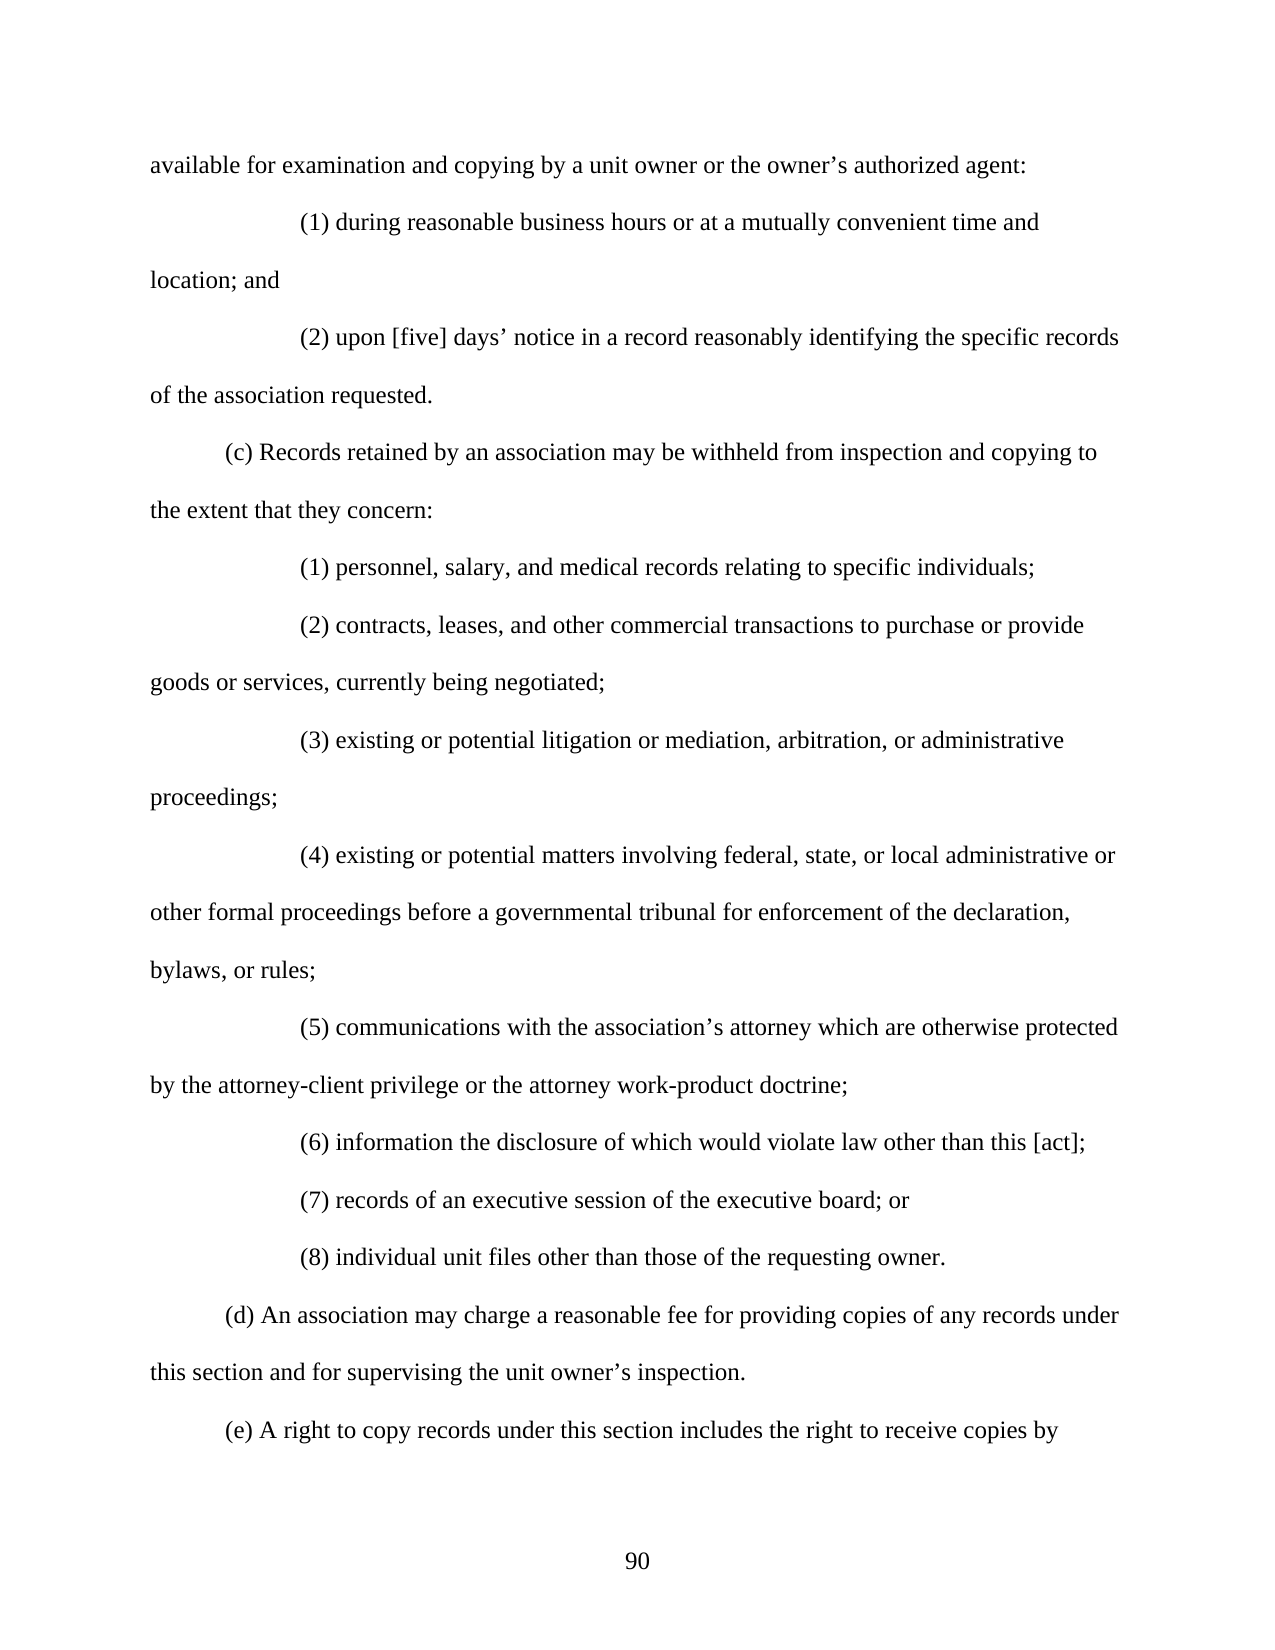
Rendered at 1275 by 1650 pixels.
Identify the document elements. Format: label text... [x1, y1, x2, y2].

text (8) individual unit files other than those of the requesting owner. [150, 1242, 1125, 1271]
text (1) personnel, salary, and medical records relating to specific individuals; [150, 552, 1125, 581]
text (3) existing or potential litigation or mediation, arbitration, or administrative proceedings; [150, 725, 1125, 811]
text (6) information the disclosure of which would violate law other than this [act]; [150, 1127, 1125, 1156]
text (7) records of an executive session of the executive board; or [150, 1185, 1125, 1214]
text (4) existing or potential matters involving federal, state, or local administrative or other formal proceedings before a governmental tribunal for enforcement of the declaration, bylaws, or rules; [150, 840, 1125, 984]
text (2) upon [five] days’ notice in a record reasonably identifying the specific records of the association requested. [150, 322, 1125, 409]
text (5) communications with the association’s attorney which are otherwise protected by the attorney-client privilege or the attorney work-product doctrine; [150, 1012, 1125, 1099]
text (1) during reasonable business hours or at a mutually convenient time and location; and [150, 207, 1125, 294]
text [150, 150, 1125, 179]
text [150, 1415, 1125, 1444]
text (c) Records retained by an association may be withheld from inspection and copying to the extent that they concern: [150, 437, 1125, 524]
text (d) An association may charge a reasonable fee for providing copies of any records under this section and for supervising the unit owner’s inspection. [150, 1300, 1125, 1386]
text (2) contracts, leases, and other commercial transactions to purchase or provide goods or services, currently being negotiated; [150, 610, 1125, 696]
